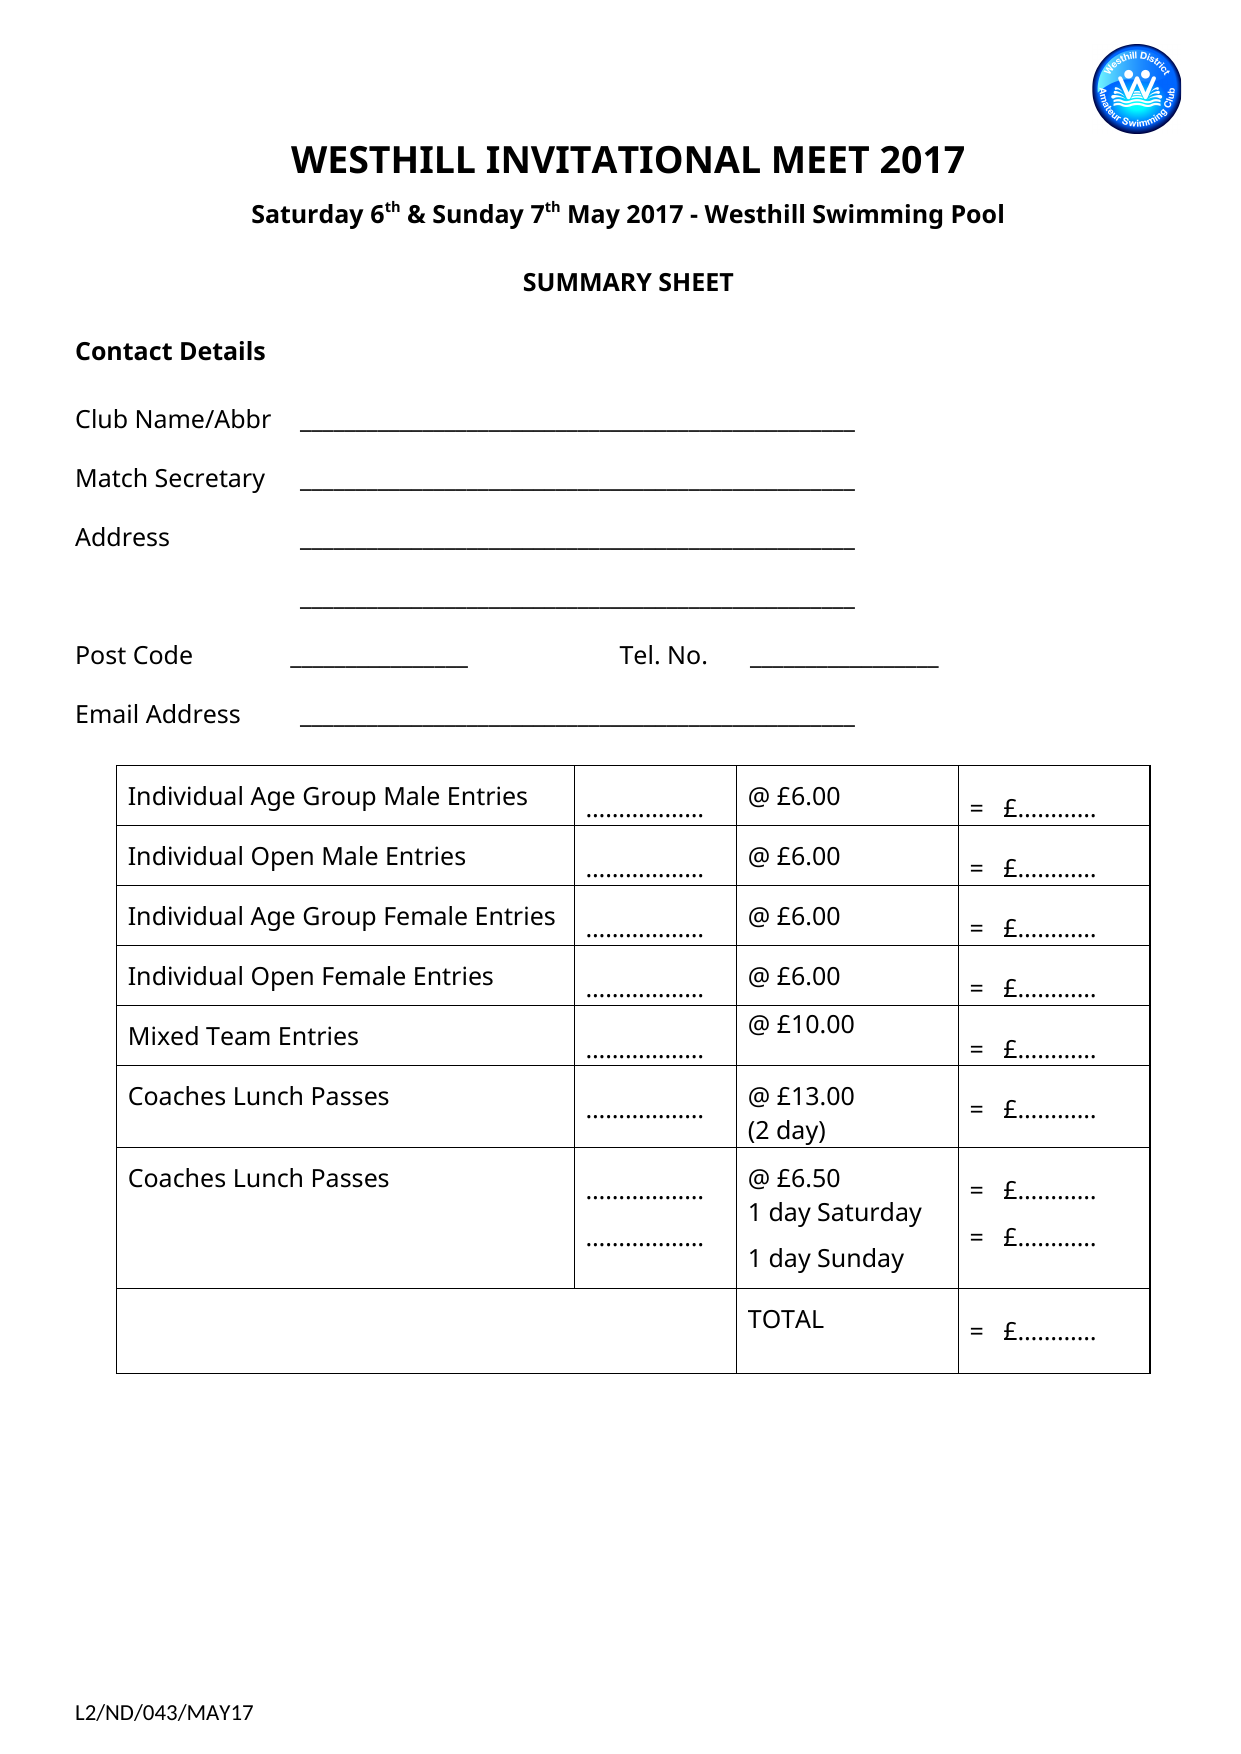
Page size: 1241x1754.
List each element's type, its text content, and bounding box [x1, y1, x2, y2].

text Match Secretary __________________________________________________ [75, 460, 1181, 494]
table_header @ £6.00 [737, 766, 958, 825]
table_cell @ £6.50 1 day Saturday 1 day Sunday [737, 1148, 958, 1288]
table_cell ……………… ……………… [575, 1148, 736, 1288]
table_cell ……………… [575, 826, 736, 885]
text SUMMARY SHEET [75, 265, 1181, 299]
table_cell TOTAL [737, 1289, 958, 1373]
table_cell = £………… [959, 1066, 1149, 1147]
table_cell Individual Open Male Entries [117, 826, 574, 885]
table_cell ……………… [575, 1066, 736, 1147]
table_header Individual Age Group Male Entries [117, 766, 574, 825]
table_header = £………… [959, 766, 1149, 825]
table_cell @ £13.00 (2 day) [737, 1066, 958, 1147]
table_cell ……………… [575, 1006, 736, 1065]
picture [1092, 44, 1182, 134]
table_cell Individual Age Group Female Entries [117, 886, 574, 945]
text Contact Details [75, 333, 1181, 367]
text Address __________________________________________________ [75, 519, 1181, 553]
table_cell @ £6.00 [737, 826, 958, 885]
text Email Address __________________________________________________ [75, 697, 1181, 731]
text Saturday 6th & Sunday 7th May 2017 - Westhill Swimming Pool [75, 197, 1181, 231]
table_header ……………… [575, 766, 736, 825]
table_cell @ £10.00 [737, 1006, 958, 1065]
table_cell = £………… [959, 886, 1149, 945]
table_cell ……………… [575, 946, 736, 1005]
table_cell @ £6.00 [737, 886, 958, 945]
table_cell Coaches Lunch Passes [117, 1066, 574, 1147]
table_cell [574, 1289, 736, 1373]
table_cell @ £6.00 [737, 946, 958, 1005]
table_cell = £………… [959, 1289, 1149, 1373]
table_cell = £………… [959, 826, 1149, 885]
table_cell Coaches Lunch Passes [117, 1148, 574, 1288]
table_cell ……………… [575, 886, 736, 945]
text WESTHILL INVITATIONAL MEET 2017 [75, 133, 1181, 184]
text __________________________________________________ [75, 578, 1181, 613]
table_cell [117, 1289, 574, 1373]
table_cell = £………… [959, 946, 1149, 1005]
table_cell Mixed Team Entries [117, 1006, 574, 1065]
text Club Name/Abbr __________________________________________________ [75, 401, 1181, 435]
table_cell = £………… [959, 1006, 1149, 1065]
table_cell = £………… = £………… [959, 1148, 1149, 1288]
table_cell Individual Open Female Entries [117, 946, 574, 1005]
text Post Code ________________ Tel. No. _________________ [75, 638, 1181, 672]
